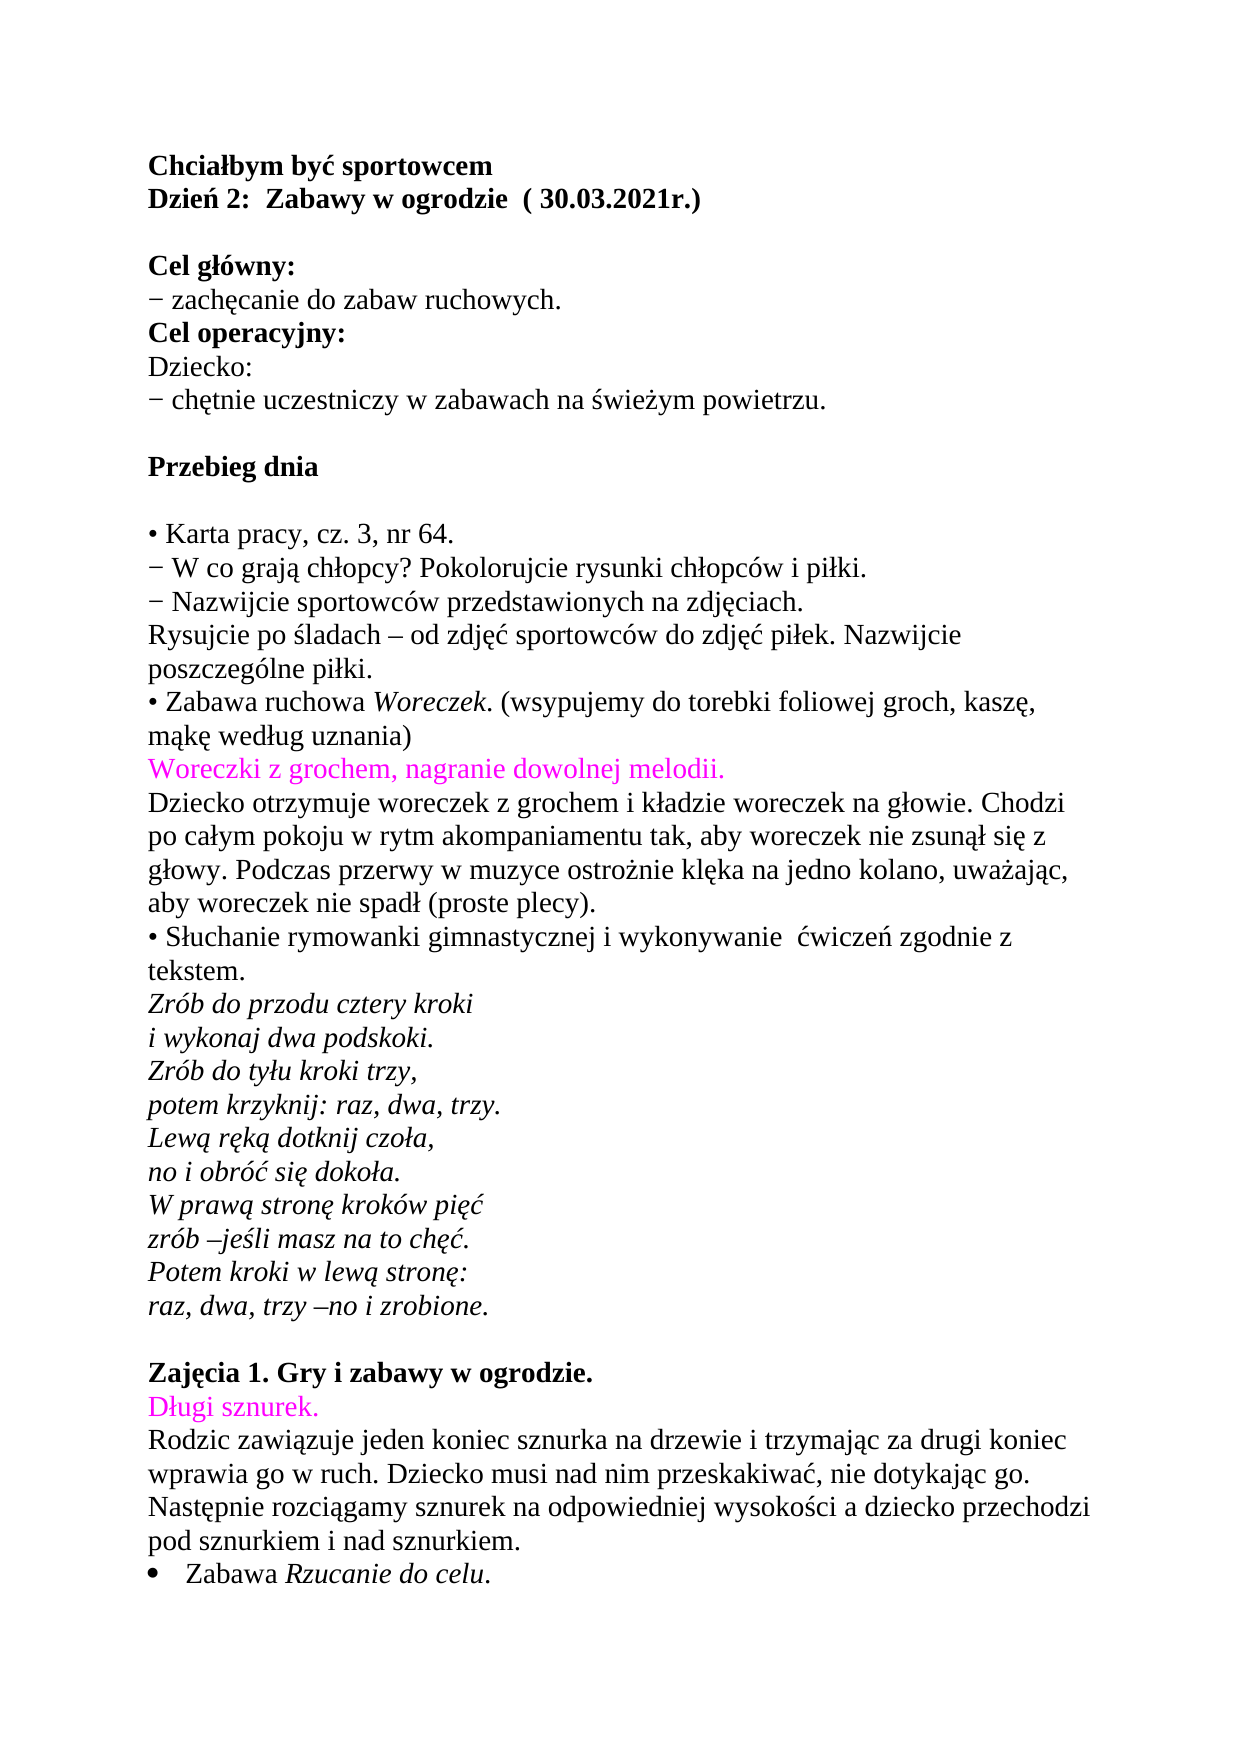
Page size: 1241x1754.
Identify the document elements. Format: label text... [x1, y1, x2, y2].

text − Nazwijcie sportowców przedstawionych na zdjęciach. [148, 584, 1093, 617]
text Cel główny: [148, 248, 1093, 282]
text Długi sznurek. [148, 1389, 1093, 1422]
text • Karta pracy, cz. 3, nr 64. [148, 517, 1093, 550]
text Zajęcia 1. Gry i zabawy w ogrodzie. [148, 1355, 1093, 1389]
text Dzień 2: Zabawy w ogrodzie ( 30.03.2021r.) [148, 181, 1093, 215]
text − W co grają chłopcy? Pokolorujcie rysunki chłopców i piłki. [148, 550, 1093, 584]
text raz, dwa, trzy –no i zrobione. [148, 1288, 1093, 1322]
text • Słuchanie rymowanki gimnastycznej i wykonywanie ćwiczeń zgodnie z tekstem. [148, 919, 1093, 986]
text Zrób do tyłu kroki trzy, [148, 1053, 1093, 1087]
text W prawą stronę kroków pięć [148, 1187, 1093, 1221]
text no i obróć się dokoła. [148, 1154, 1093, 1187]
text Chciałbym być sportowcem [148, 148, 1093, 181]
list Zabawa Rzucanie do celu. [148, 1556, 1093, 1590]
text i wykonaj dwa podskoki. [148, 1020, 1093, 1053]
text Cel operacyjny: [148, 315, 1093, 349]
text Dziecko: [148, 349, 1093, 382]
text potem krzyknij: raz, dwa, trzy. [148, 1087, 1093, 1120]
text − zachęcanie do zabaw ruchowych. [148, 282, 1093, 315]
text Przebieg dnia [148, 449, 1093, 483]
text • Zabawa ruchowa Woreczek. (wsypujemy do torebki foliowej groch, kaszę, mąkę według uznania) [148, 684, 1093, 751]
text Zrób do przodu cztery kroki [148, 986, 1093, 1020]
text Woreczki z grochem, nagranie dowolnej melodii. [148, 751, 1093, 785]
text zrób –jeśli masz na to chęć. [148, 1221, 1093, 1254]
text Potem kroki w lewą stronę: [148, 1254, 1093, 1288]
text Rysujcie po śladach – od zdjęć sportowców do zdjęć piłek. Nazwijcie poszczególne piłki. [148, 617, 1093, 684]
text Lewą ręką dotknij czoła, [148, 1120, 1093, 1154]
text Rodzic zawiązuje jeden koniec sznurka na drzewie i trzymając za drugi koniec wprawia go w ruch. Dziecko musi nad nim przeskakiwać, nie dotykając go. Następnie rozciągamy sznurek na odpowiedniej wysokości a dziecko przechodzi pod sznurkiem i nad sznurkiem. [148, 1422, 1093, 1556]
text Dziecko otrzymuje woreczek z grochem i kładzie woreczek na głowie. Chodzi po całym pokoju w rytm akompaniamentu tak, aby woreczek nie zsunął się z głowy. Podczas przerwy w muzyce ostrożnie klęka na jedno kolano, uważając, aby woreczek nie spadł (proste plecy). [148, 785, 1093, 919]
text − chętnie uczestniczy w zabawach na świeżym powietrzu. [148, 382, 1093, 416]
